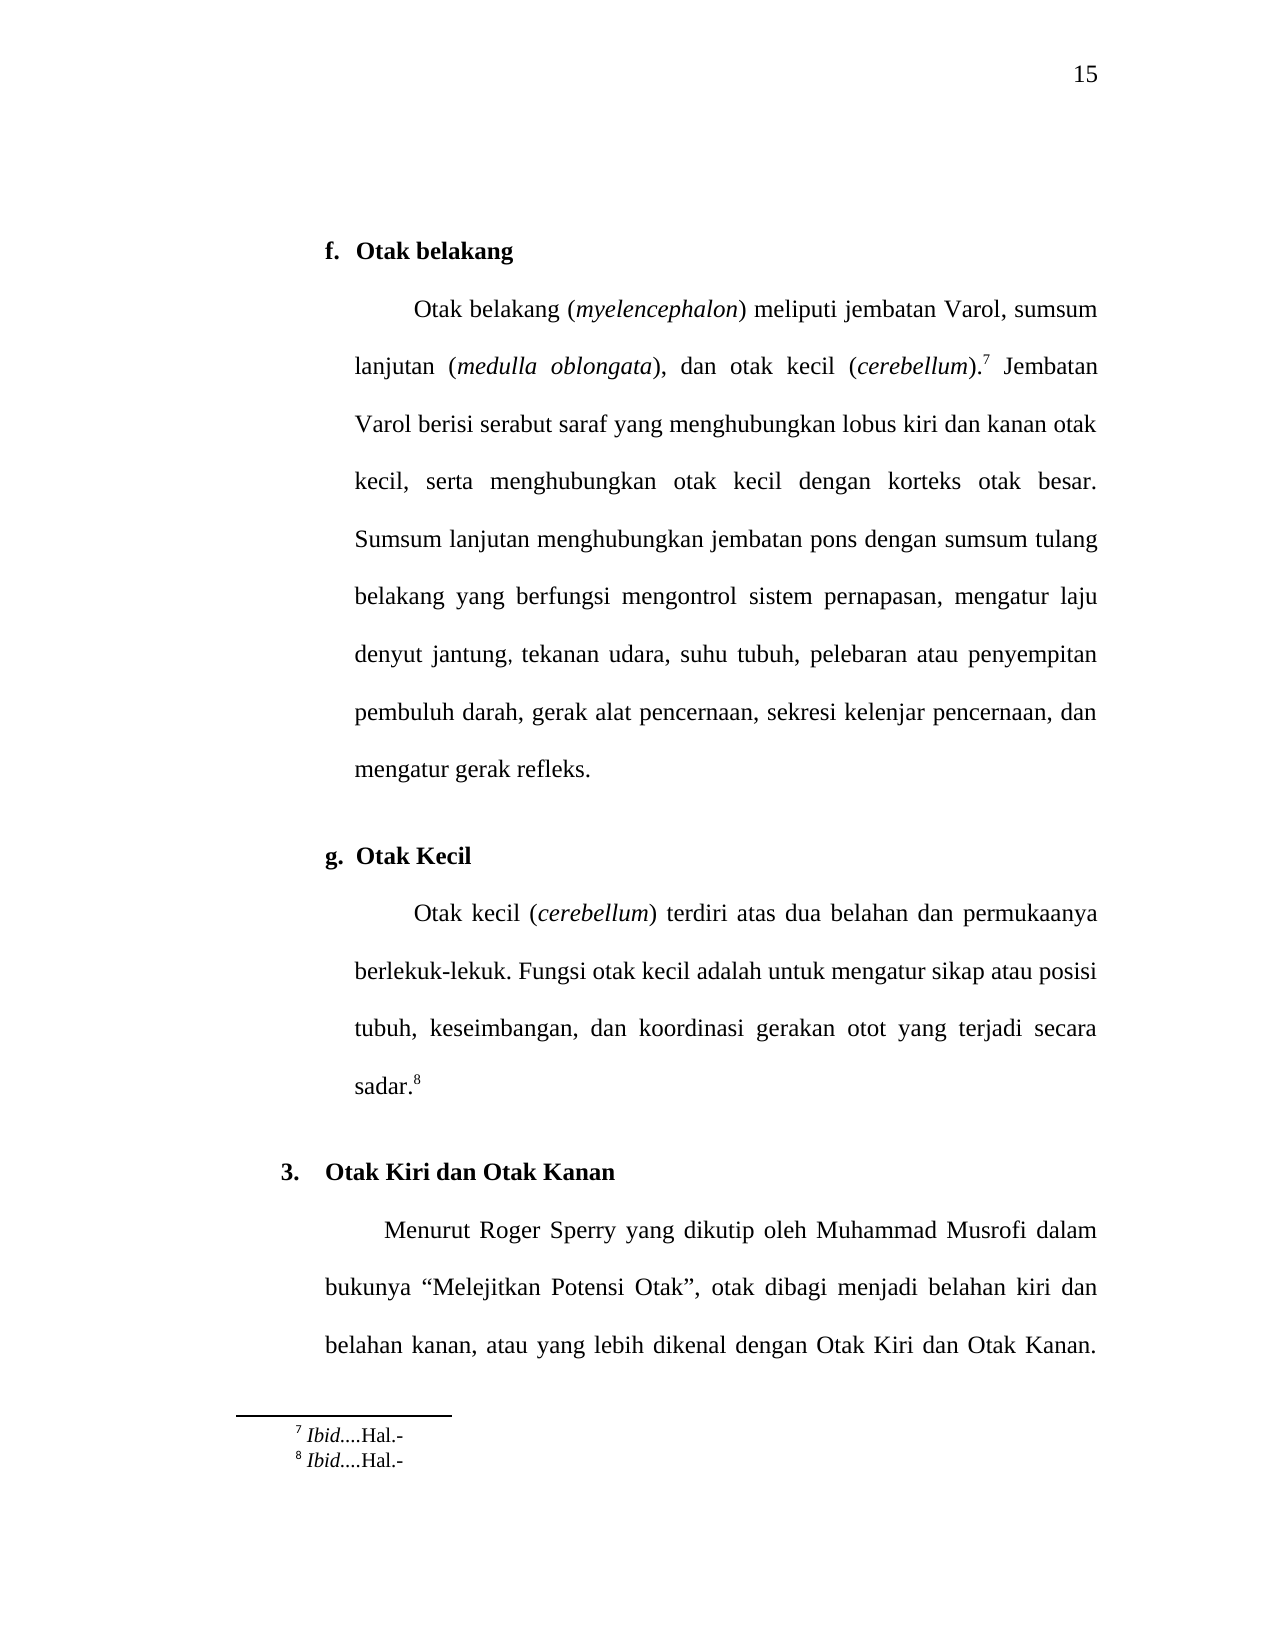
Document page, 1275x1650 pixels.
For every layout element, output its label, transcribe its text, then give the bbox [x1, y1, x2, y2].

text Otak belakang (myelencephalon) meliputi jembatan Varol, sumsum lanjutan (medulla oblongata), dan otak kecil (cerebellum). Jembatan Varol berisi serabut saraf yang menghubungkan lobus kiri dan kanan otak kecil, serta menghubungkan otak kecil dengan korteks otak besar. Sumsum lanjutan menghubungkan jembatan pons dengan sumsum tulang belakang yang berfungsi mengontrol sistem pernapasan, mengatur laju denyut jantung, tekanan udara, suhu tubuh, pelebaran atau penyempitan pembuluh darah, gerak alat pencernaan, sekresi kelenjar pencernaan, dan mengatur gerak refleks. [354, 294, 1098, 783]
text Otak kecil (cerebellum) terdiri atas dua belahan dan permukaanya berlekuk-lekuk. Fungsi otak kecil adalah untuk mengatur sikap atau posisi tubuh, keseimbangan, dan koordinasi gerakan otot yang terjadi secara sadar. [354, 898, 1098, 1099]
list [325, 1215, 1098, 1359]
list Otak Kiri dan Otak Kanan [281, 1157, 1098, 1186]
list Otak belakang [325, 236, 1098, 265]
list Otak Kecil [325, 841, 1098, 869]
